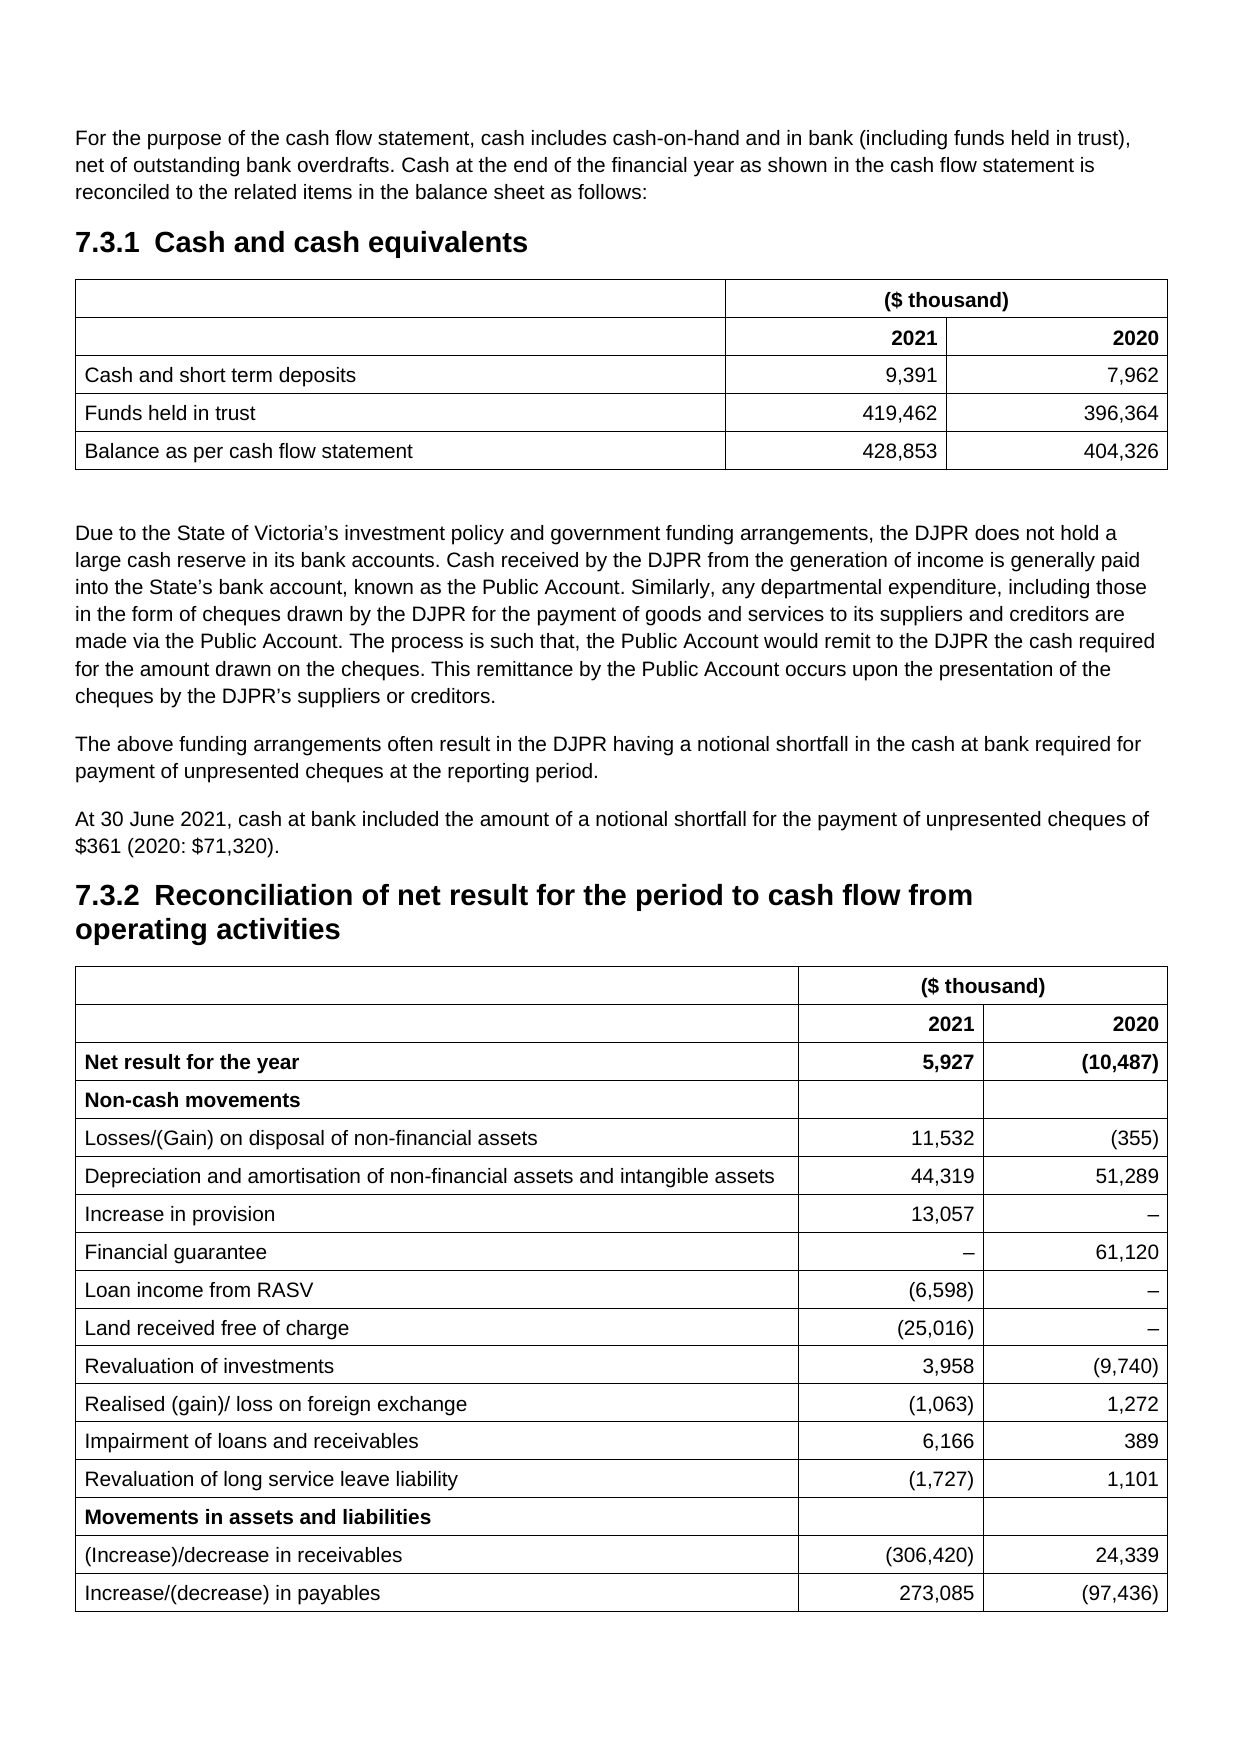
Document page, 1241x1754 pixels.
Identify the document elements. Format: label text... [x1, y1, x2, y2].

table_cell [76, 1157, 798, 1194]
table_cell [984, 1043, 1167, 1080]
subtitle 7.3.2 Reconciliation of net result for the period to cash flow from operating activities [75, 878, 1165, 945]
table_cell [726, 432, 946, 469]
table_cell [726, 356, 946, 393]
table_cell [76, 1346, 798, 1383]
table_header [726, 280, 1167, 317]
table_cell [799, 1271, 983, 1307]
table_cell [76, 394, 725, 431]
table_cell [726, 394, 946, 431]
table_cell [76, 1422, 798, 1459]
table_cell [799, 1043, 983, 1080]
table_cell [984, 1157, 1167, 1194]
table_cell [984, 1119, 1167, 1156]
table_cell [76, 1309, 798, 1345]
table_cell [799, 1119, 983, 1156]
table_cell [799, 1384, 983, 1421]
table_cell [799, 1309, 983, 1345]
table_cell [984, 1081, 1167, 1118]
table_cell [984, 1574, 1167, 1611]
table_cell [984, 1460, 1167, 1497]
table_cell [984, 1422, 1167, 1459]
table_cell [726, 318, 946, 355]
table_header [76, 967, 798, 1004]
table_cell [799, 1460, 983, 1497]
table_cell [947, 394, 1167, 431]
text At 30 June 2021, cash at bank included the amount of a notional shortfall for the payment of unpresented cheques of $361 (2020: $71,320). [75, 803, 1165, 857]
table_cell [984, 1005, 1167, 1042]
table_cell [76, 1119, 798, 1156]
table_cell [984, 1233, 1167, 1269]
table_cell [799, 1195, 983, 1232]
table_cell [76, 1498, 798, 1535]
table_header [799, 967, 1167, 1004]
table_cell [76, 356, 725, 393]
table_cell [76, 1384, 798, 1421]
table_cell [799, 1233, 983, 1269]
text The above funding arrangements often result in the DJPR having a notional shortfall in the cash at bank required for payment of unpresented cheques at the reporting period. [75, 728, 1165, 782]
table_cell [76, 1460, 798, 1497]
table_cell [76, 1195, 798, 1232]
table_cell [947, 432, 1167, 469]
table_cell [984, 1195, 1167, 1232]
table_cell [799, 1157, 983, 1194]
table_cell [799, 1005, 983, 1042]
text For the purpose of the cash flow statement, cash includes cash-on-hand and in bank (including funds held in trust), net of outstanding bank overdrafts. Cash at the end of the financial year as shown in the cash flow statement is reconciled to the related items in the balance sheet as follows: [75, 123, 1165, 204]
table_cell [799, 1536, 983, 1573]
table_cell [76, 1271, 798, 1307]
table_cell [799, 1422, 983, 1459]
text Due to the State of Victoria’s investment policy and government funding arrangements, the DJPR does not hold a large cash reserve in its bank accounts. Cash received by the DJPR from the generation of income is generally paid into the State’s bank account, known as the Public Account. Similarly, any departmental expenditure, including those in the form of cheques drawn by the DJPR for the payment of goods and services to its suppliers and creditors are made via the Public Account. The process is such that, the Public Account would remit to the DJPR the cash required for the amount drawn on the cheques. This remittance by the Public Account occurs upon the presentation of the cheques by the DJPR’s suppliers or creditors. [75, 518, 1165, 707]
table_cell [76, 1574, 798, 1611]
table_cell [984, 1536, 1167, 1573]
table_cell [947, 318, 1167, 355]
subtitle 7.3.1 Cash and cash equivalents [75, 225, 1165, 258]
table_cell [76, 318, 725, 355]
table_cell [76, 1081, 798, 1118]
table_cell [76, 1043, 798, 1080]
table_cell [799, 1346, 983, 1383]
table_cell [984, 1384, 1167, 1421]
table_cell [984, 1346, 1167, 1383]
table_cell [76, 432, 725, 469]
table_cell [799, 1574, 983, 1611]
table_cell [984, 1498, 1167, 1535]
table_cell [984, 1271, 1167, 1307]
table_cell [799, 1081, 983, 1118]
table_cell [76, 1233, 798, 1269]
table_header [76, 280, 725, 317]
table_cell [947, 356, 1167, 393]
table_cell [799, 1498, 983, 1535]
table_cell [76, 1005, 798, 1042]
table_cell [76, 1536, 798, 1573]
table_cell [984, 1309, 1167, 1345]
